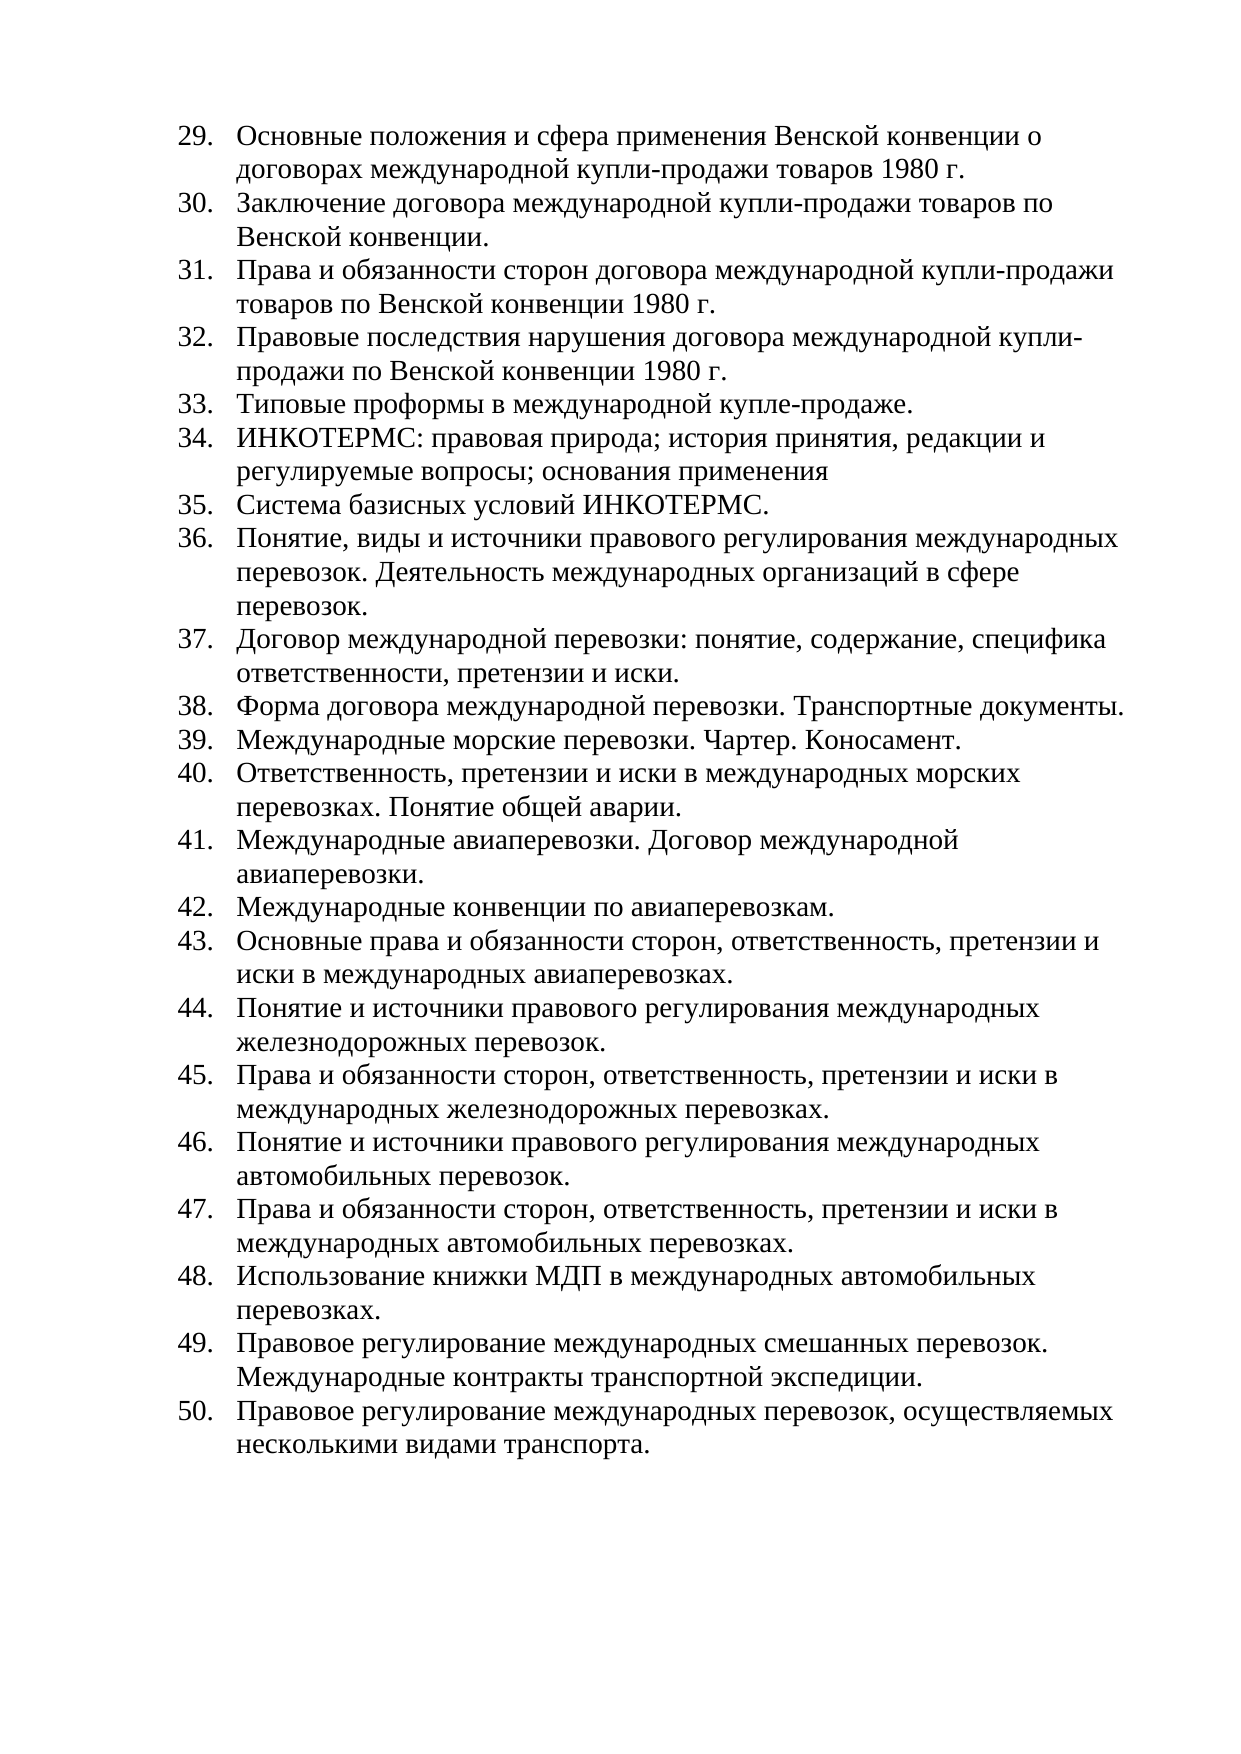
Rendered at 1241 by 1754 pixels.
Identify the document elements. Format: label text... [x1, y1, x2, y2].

list Права и обязанности сторон, ответственность, претензии и иски в международных автомобильных перевозках. [177, 1191, 1152, 1258]
list Правовое регулирование международных перевозок, осуществляемых несколькими видами транспорта. [177, 1393, 1152, 1460]
list Основные положения и сфера применения Венской конвенции о договорах международной купли-продажи товаров 1980 г. [177, 118, 1152, 185]
list Правовое регулирование международных смешанных перевозок. Международные контракты транспортной экспедиции. [177, 1326, 1152, 1393]
list Использование книжки МДП в международных автомобильных перевозках. [177, 1258, 1152, 1326]
list Заключение договора международной купли-продажи товаров по Венской конвенции. [177, 185, 1152, 252]
list Права и обязанности сторон, ответственность, претензии и иски в международных железнодорожных перевозках. [177, 1057, 1152, 1124]
list Типовые проформы в международной купле-продаже. [177, 386, 1152, 420]
list Международные морские перевозки. Чартер. Коносамент. [177, 722, 1152, 755]
list Понятие и источники правового регулирования международных автомобильных перевозок. [177, 1124, 1152, 1191]
list Международные авиаперевозки. Договор международной авиаперевозки. [177, 822, 1152, 889]
list Форма договора международной перевозки. Транспортные документы. [177, 688, 1152, 722]
list ИНКОТЕРМС: правовая природа; история принятия, редакции и регулируемые вопросы; основания применения [177, 420, 1152, 487]
list Международные конвенции по авиаперевозкам. [177, 889, 1152, 923]
list Понятие, виды и источники правового регулирования международных перевозок. Деятельность международных организаций в сфере перевозок. [177, 521, 1152, 621]
list Правовые последствия нарушения договора международной купли-продажи по Венской конвенции 1980 г. [177, 319, 1152, 386]
list Система базисных условий ИНКОТЕРМС. [177, 487, 1152, 521]
list Ответственность, претензии и иски в международных морских перевозках. Понятие общей аварии. [177, 755, 1152, 822]
list Понятие и источники правового регулирования международных железнодорожных перевозок. [177, 990, 1152, 1057]
list Основные права и обязанности сторон, ответственность, претензии и иски в международных авиаперевозках. [177, 923, 1152, 990]
list Права и обязанности сторон договора международной купли-продажи товаров по Венской конвенции 1980 г. [177, 252, 1152, 319]
list Договор международной перевозки: понятие, содержание, специфика ответственности, претензии и иски. [177, 621, 1152, 688]
